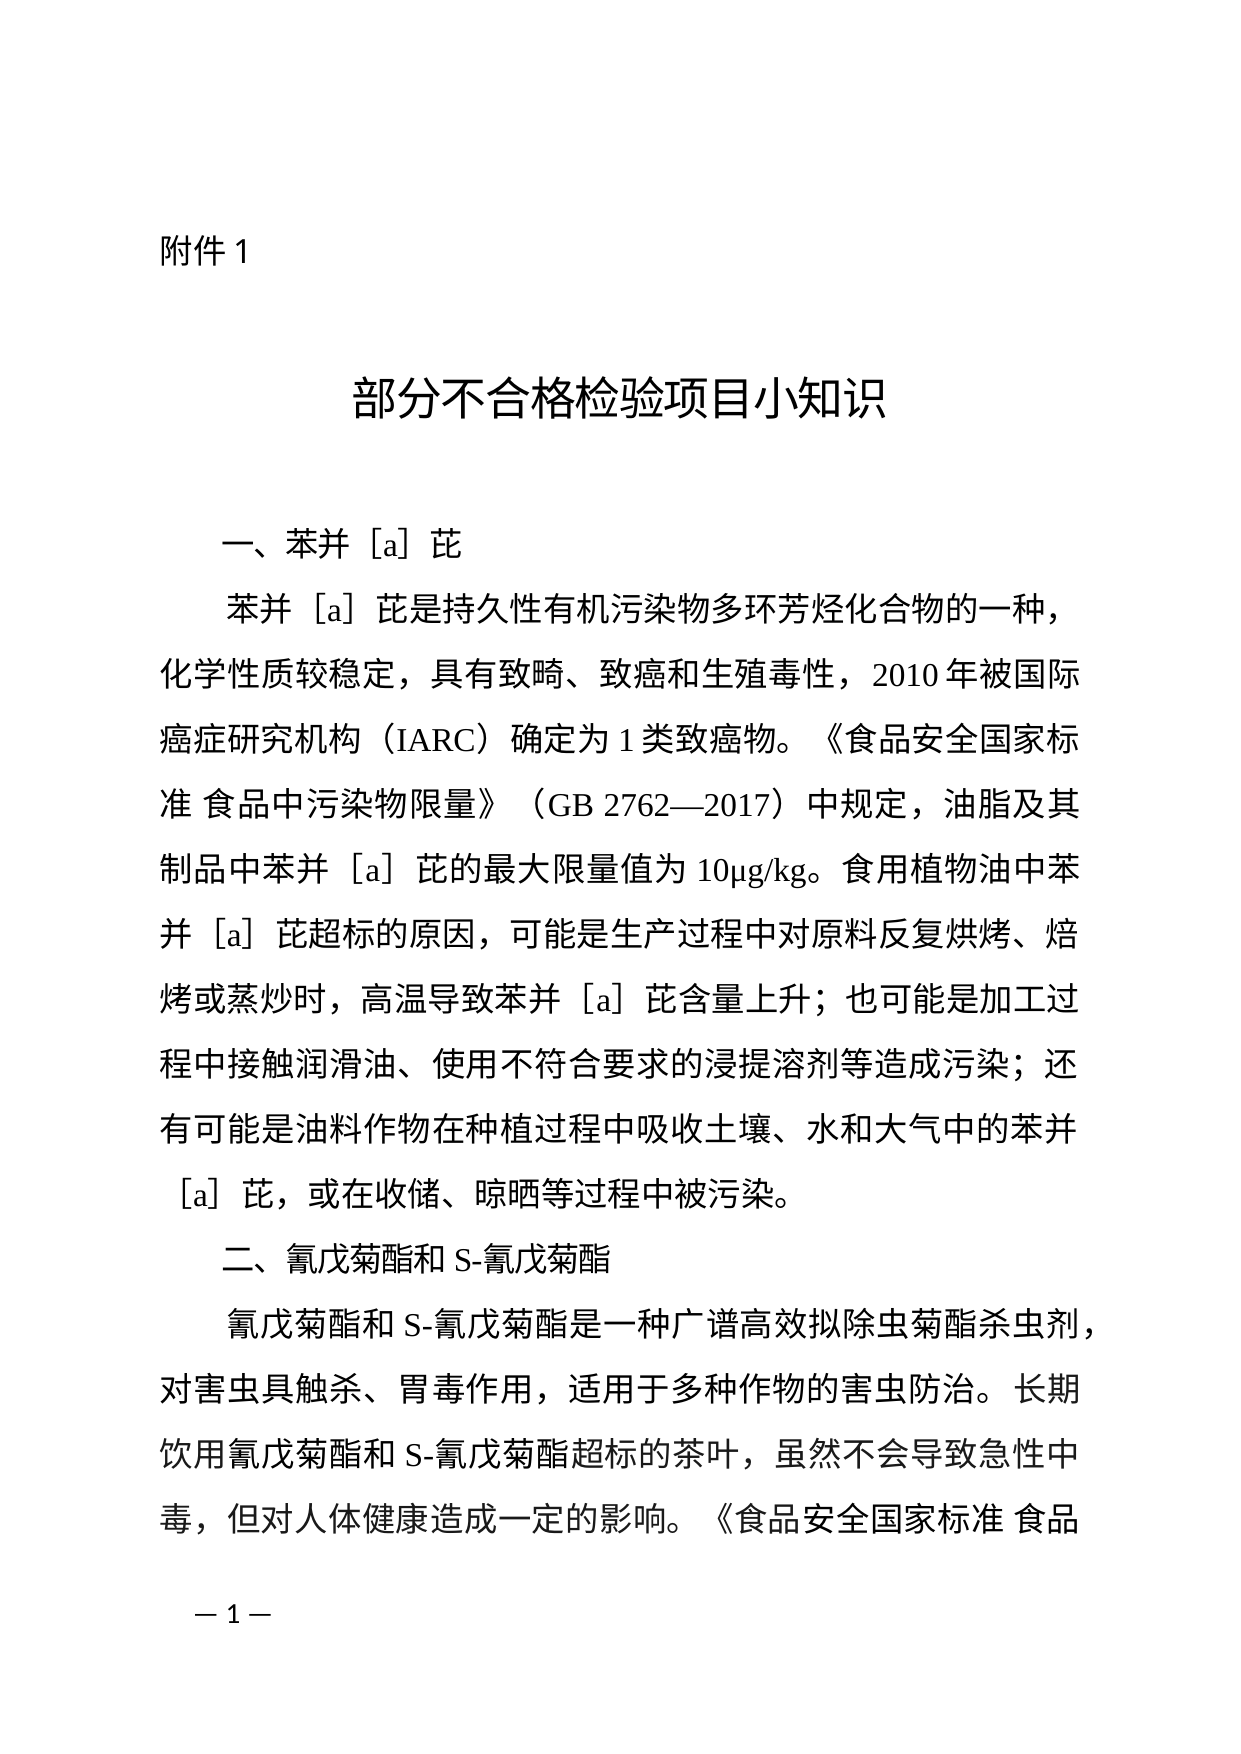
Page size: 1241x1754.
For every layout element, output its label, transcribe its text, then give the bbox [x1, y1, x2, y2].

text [159, 1289, 1081, 1549]
text 苯并［a］芘是持久性有机污染物多环芳烃化合物的一种，化学性质较稳定，具有致畸、致癌和生殖毒性，2010年被国际癌症研究机构（IARC）确定为1类致癌物。《食品安全国家标准 食品中污染物限量》（GB 2762—2017）中规定，油脂及其制品中苯并［a］芘的最大限量值为10μg/kg。食用植物油中苯并［a］芘超标的原因，可能是生产过程中对原料反复烘烤、焙烤或蒸炒时，高温导致苯并［a］芘含量上升；也可能是加工过程中接触润滑油、使用不符合要求的浸提溶剂等造成污染；还有可能是油料作物在种植过程中吸收土壤、水和大气中的苯并［a］芘，或在收储、晾晒等过程中被污染。 [159, 574, 1081, 1224]
text 二、氰戊菊酯和S-氰戊菊酯 [159, 1224, 1081, 1289]
text 部分不合格检验项目小知识 [159, 347, 1081, 444]
text 一、苯并［a］芘 [159, 509, 1081, 574]
text 附件1 [159, 217, 1081, 282]
